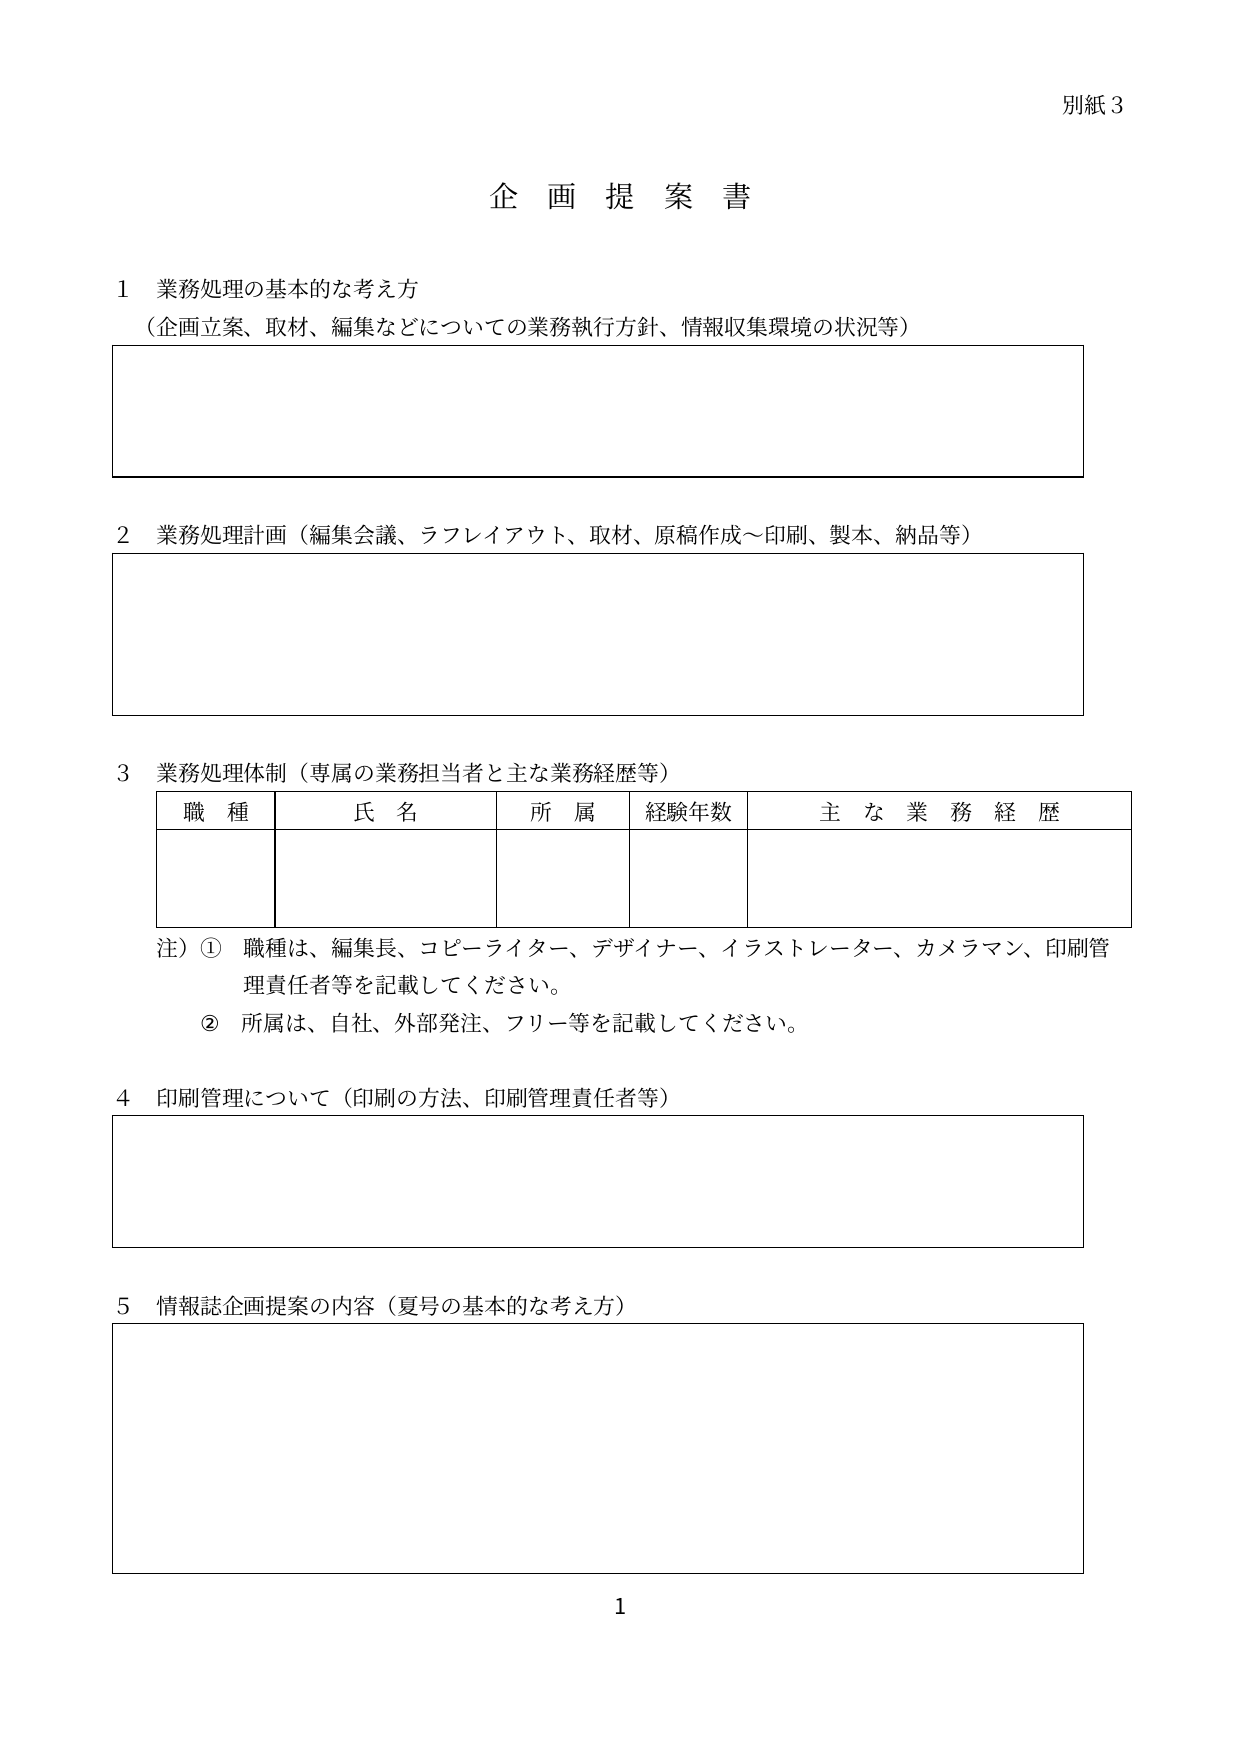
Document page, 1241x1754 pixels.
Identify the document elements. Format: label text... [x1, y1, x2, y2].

text ② 所属は、自社、外部発注、フリー等を記載してください。 [112, 1003, 1128, 1040]
table_cell [276, 830, 496, 927]
text １ 業務処理の基本的な考え方 [112, 269, 1128, 307]
text 注）① 職種は、編集長、コピーライター、デザイナー、イラストレーター、カメラマン、印刷管 [112, 928, 1128, 965]
table_cell [630, 830, 747, 927]
table_header 経験年数 [630, 792, 747, 829]
table_cell [157, 830, 274, 927]
text 企 画 提 案 書 [112, 157, 1128, 232]
table_header 職 種 [157, 792, 274, 829]
text ４ 印刷管理について（印刷の方法、印刷管理責任者等） [112, 1078, 1128, 1115]
text 理責任者等を記載してください。 [112, 965, 1128, 1003]
text ２ 業務処理計画（編集会議、ラフレイアウト、取材、原稿作成～印刷、製本、納品等） [112, 515, 1128, 552]
table_header [113, 346, 1083, 476]
text ３ 業務処理体制（専属の業務担当者と主な業務経歴等） [112, 753, 1128, 791]
text ５ 情報誌企画提案の内容（夏号の基本的な考え方） [112, 1286, 1128, 1323]
text （企画立案、取材、編集などについての業務執行方針、情報収集環境の状況等） [112, 307, 1128, 344]
table_header 主 な 業 務 経 歴 [748, 792, 1131, 829]
table_header [113, 1324, 1083, 1573]
table_cell [497, 830, 629, 927]
table_header 所 属 [497, 792, 629, 829]
table_header 氏 名 [276, 792, 496, 829]
table_header [113, 1116, 1083, 1247]
table_header [113, 554, 1083, 715]
table_cell [748, 830, 1131, 927]
